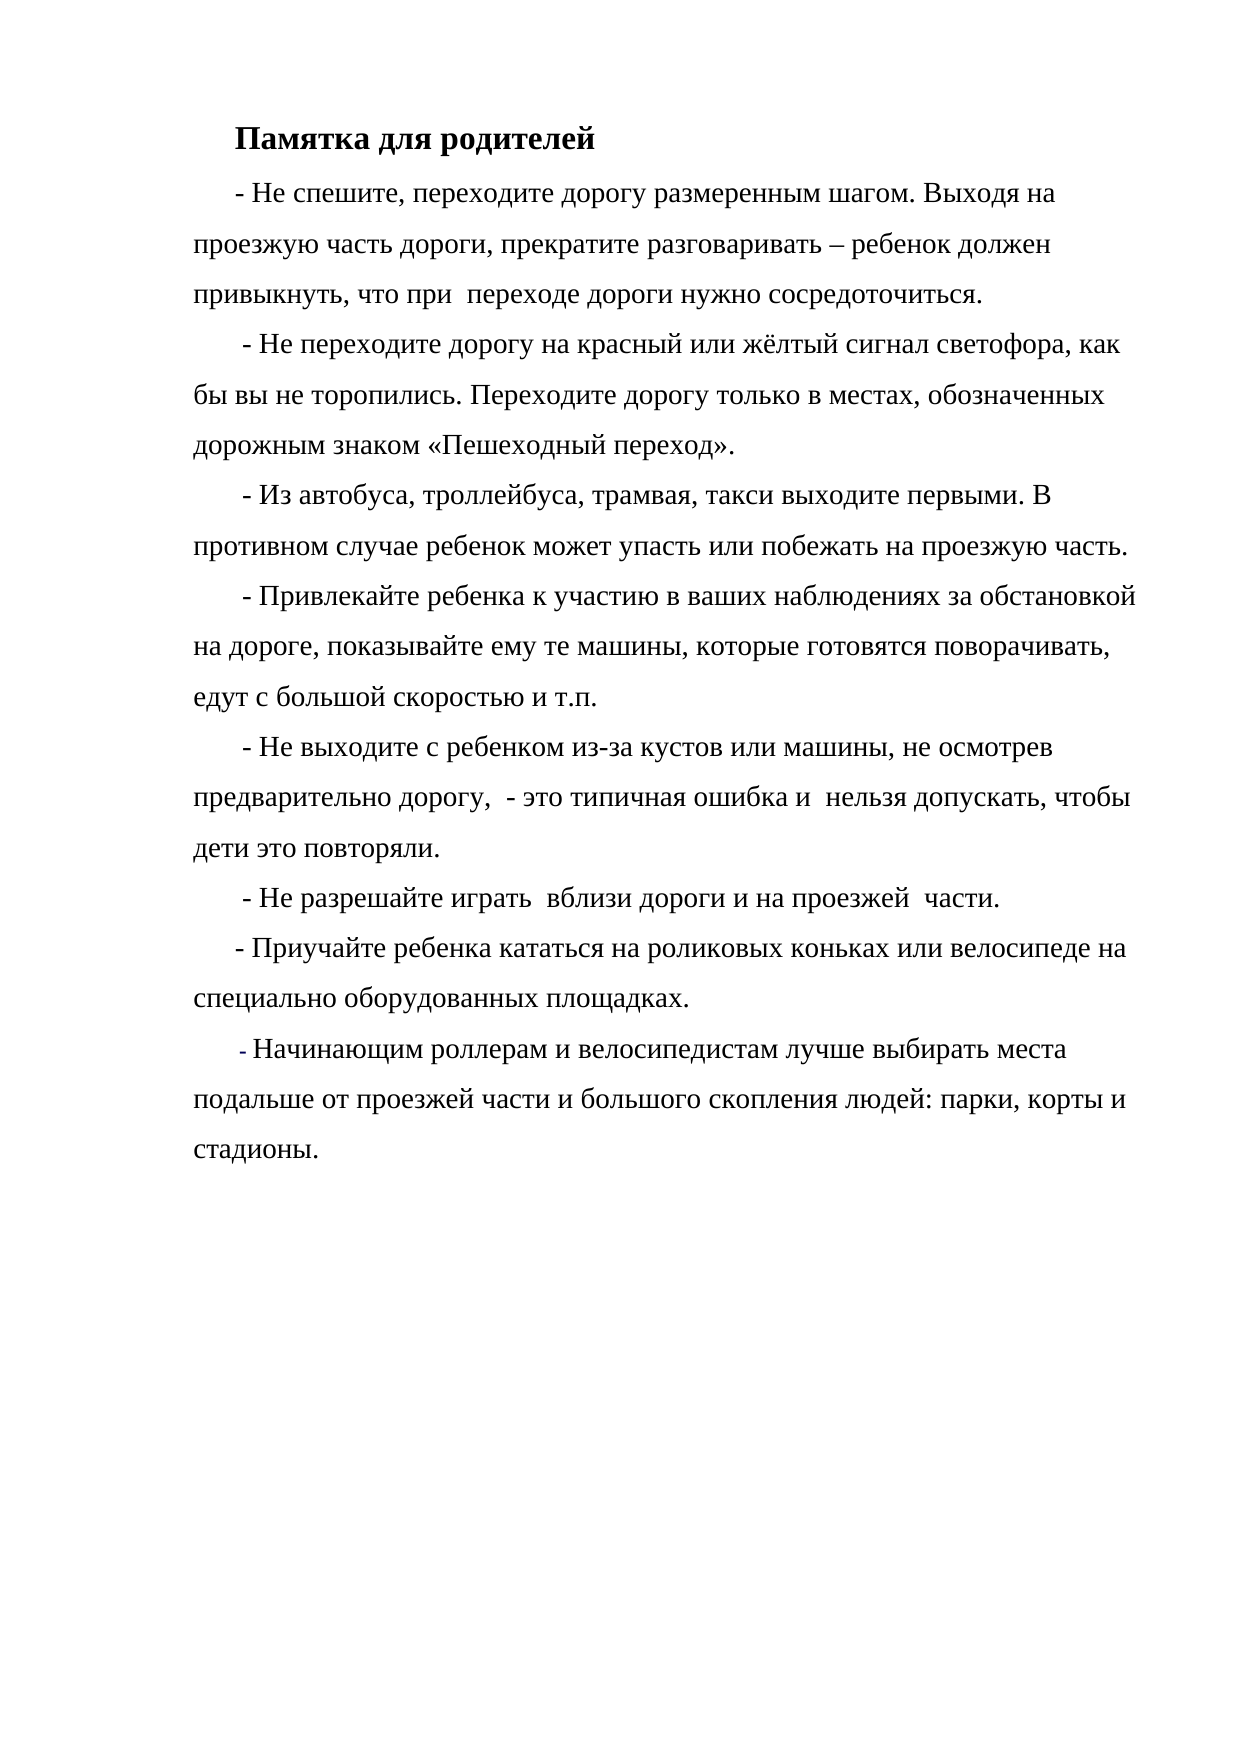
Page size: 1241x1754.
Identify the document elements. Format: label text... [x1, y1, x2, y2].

list - Не спешите, переходите дорогу размеренным шагом. Выходя на проезжую часть дороги, прекратите разговаривать – ребенок должен привыкнуть, что при переходе дороги нужно сосредоточиться. [193, 176, 1152, 310]
list - Из автобуса, троллейбуса, трамвая, такси выходите первыми. В противном случае ребенок может упасть или побежать на проезжую часть. [193, 477, 1152, 561]
list - Не выходите с ребенком из-за кустов или машины, не осмотрев предварительно дорогу, - это типичная ошибка и нельзя допускать, чтобы дети это повторяли. [193, 729, 1152, 863]
list - Привлекайте ребенка к участию в ваших наблюдениях за обстановкой на дороге, показывайте ему те машины, которые готовятся поворачивать, едут с большой скоростью и т.п. [193, 578, 1152, 712]
list - Не переходите дорогу на красный или жёлтый сигнал светофора, как бы вы не торопились. Переходите дорогу только в местах, обозначенных дорожным знаком «Пешеходный переход». [193, 327, 1152, 461]
list - Не разрешайте играть вблизи дороги и на проезжей части. [193, 880, 1152, 913]
list - Приучайте ребенка кататься на роликовых коньках или велосипеде на специально оборудованных площадках. [193, 930, 1152, 1014]
list - Начинающим роллерам и велосипедистам лучше выбирать места подальше от проезжей части и большого скопления людей: парки, корты и стадионы. [193, 1031, 1152, 1165]
list Памятка для родителей [193, 118, 1152, 156]
